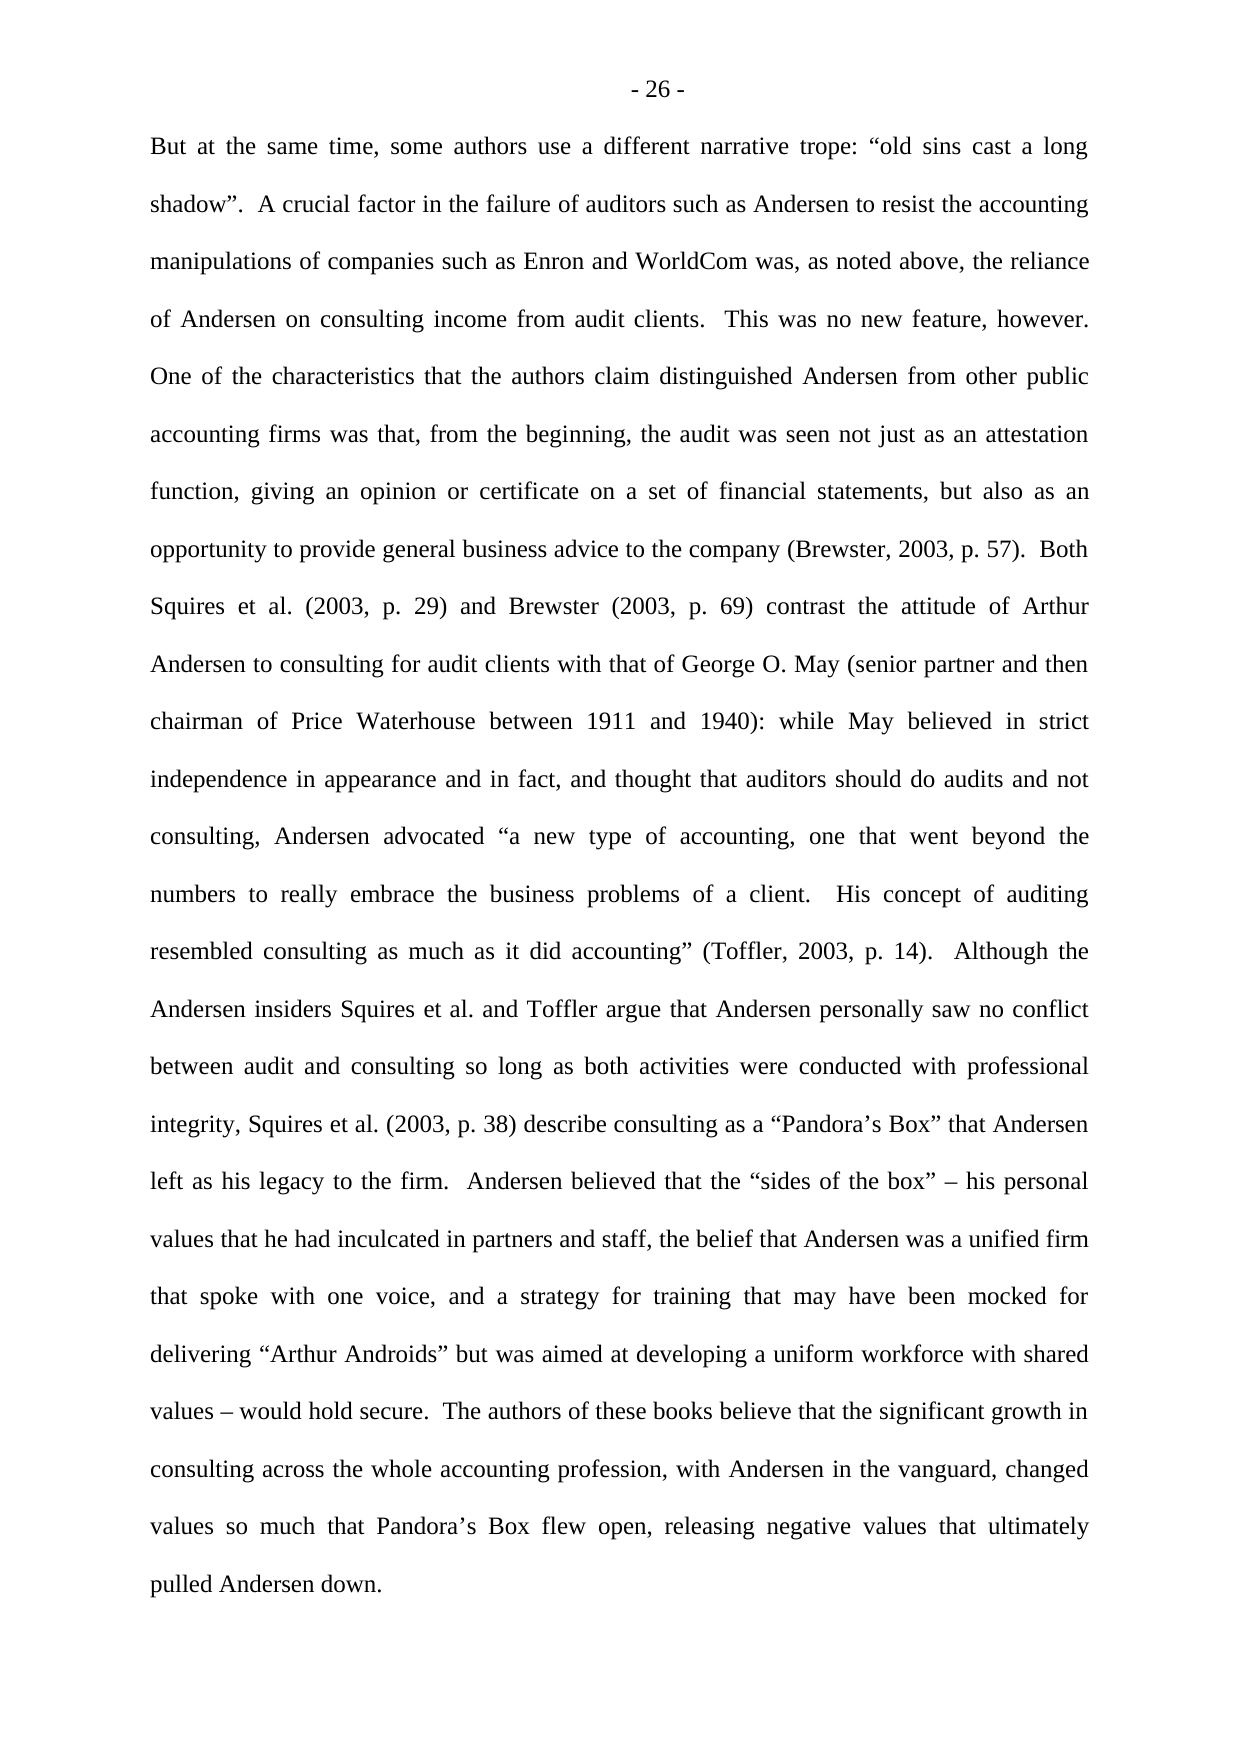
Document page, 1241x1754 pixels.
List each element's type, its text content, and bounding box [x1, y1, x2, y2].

text But at the same time, some authors use a different narrative trope: “old sins cast a long shadow”. A crucial factor in the failure of auditors such as Andersen to resist the accounting manipulations of companies such as Enron and WorldCom was, as noted above, the reliance of Andersen on consulting income from audit clients. This was no new feature, however. One of the characteristics that the authors claim distinguished Andersen from other public accounting firms was that, from the beginning, the audit was seen not just as an attestation function, giving an opinion or certificate on a set of financial statements, but also as an opportunity to provide general business advice to the company (Brewster, 2003, p. 57). Both Squires et al. (2003, p. 29) and Brewster (2003, p. 69) contrast the attitude of Arthur Andersen to consulting for audit clients with that of George O. May (senior partner and then chairman of Price Waterhouse between 1911 and 1940): while May believed in strict independence in appearance and in fact, and thought that auditors should do audits and not consulting, Andersen advocated “a new type of accounting, one that went beyond the numbers to really embrace the business problems of a client. His concept of auditing resembled consulting as much as it did accounting” (Toffler, 2003, p. 14). Although the Andersen insiders Squires et al. and Toffler argue that Andersen personally saw no conflict between audit and consulting so long as both activities were conducted with professional integrity, Squires et al. (2003, p. 38) describe consulting as a “Pandora’s Box” that Andersen left as his legacy to the firm. Andersen believed that the “sides of the box” – his personal values that he had inculcated in partners and staff, the belief that Andersen was a unified firm that spoke with one voice, and a strategy for training that may have been mocked for delivering “Arthur Androids” but was aimed at developing a uniform workforce with shared values – would hold secure. The authors of these books believe that the significant growth in consulting across the whole accounting profession, with Andersen in the vanguard, changed values so much that Pandora’s Box flew open, releasing negative values that ultimately pulled Andersen down. [150, 131, 1090, 1597]
